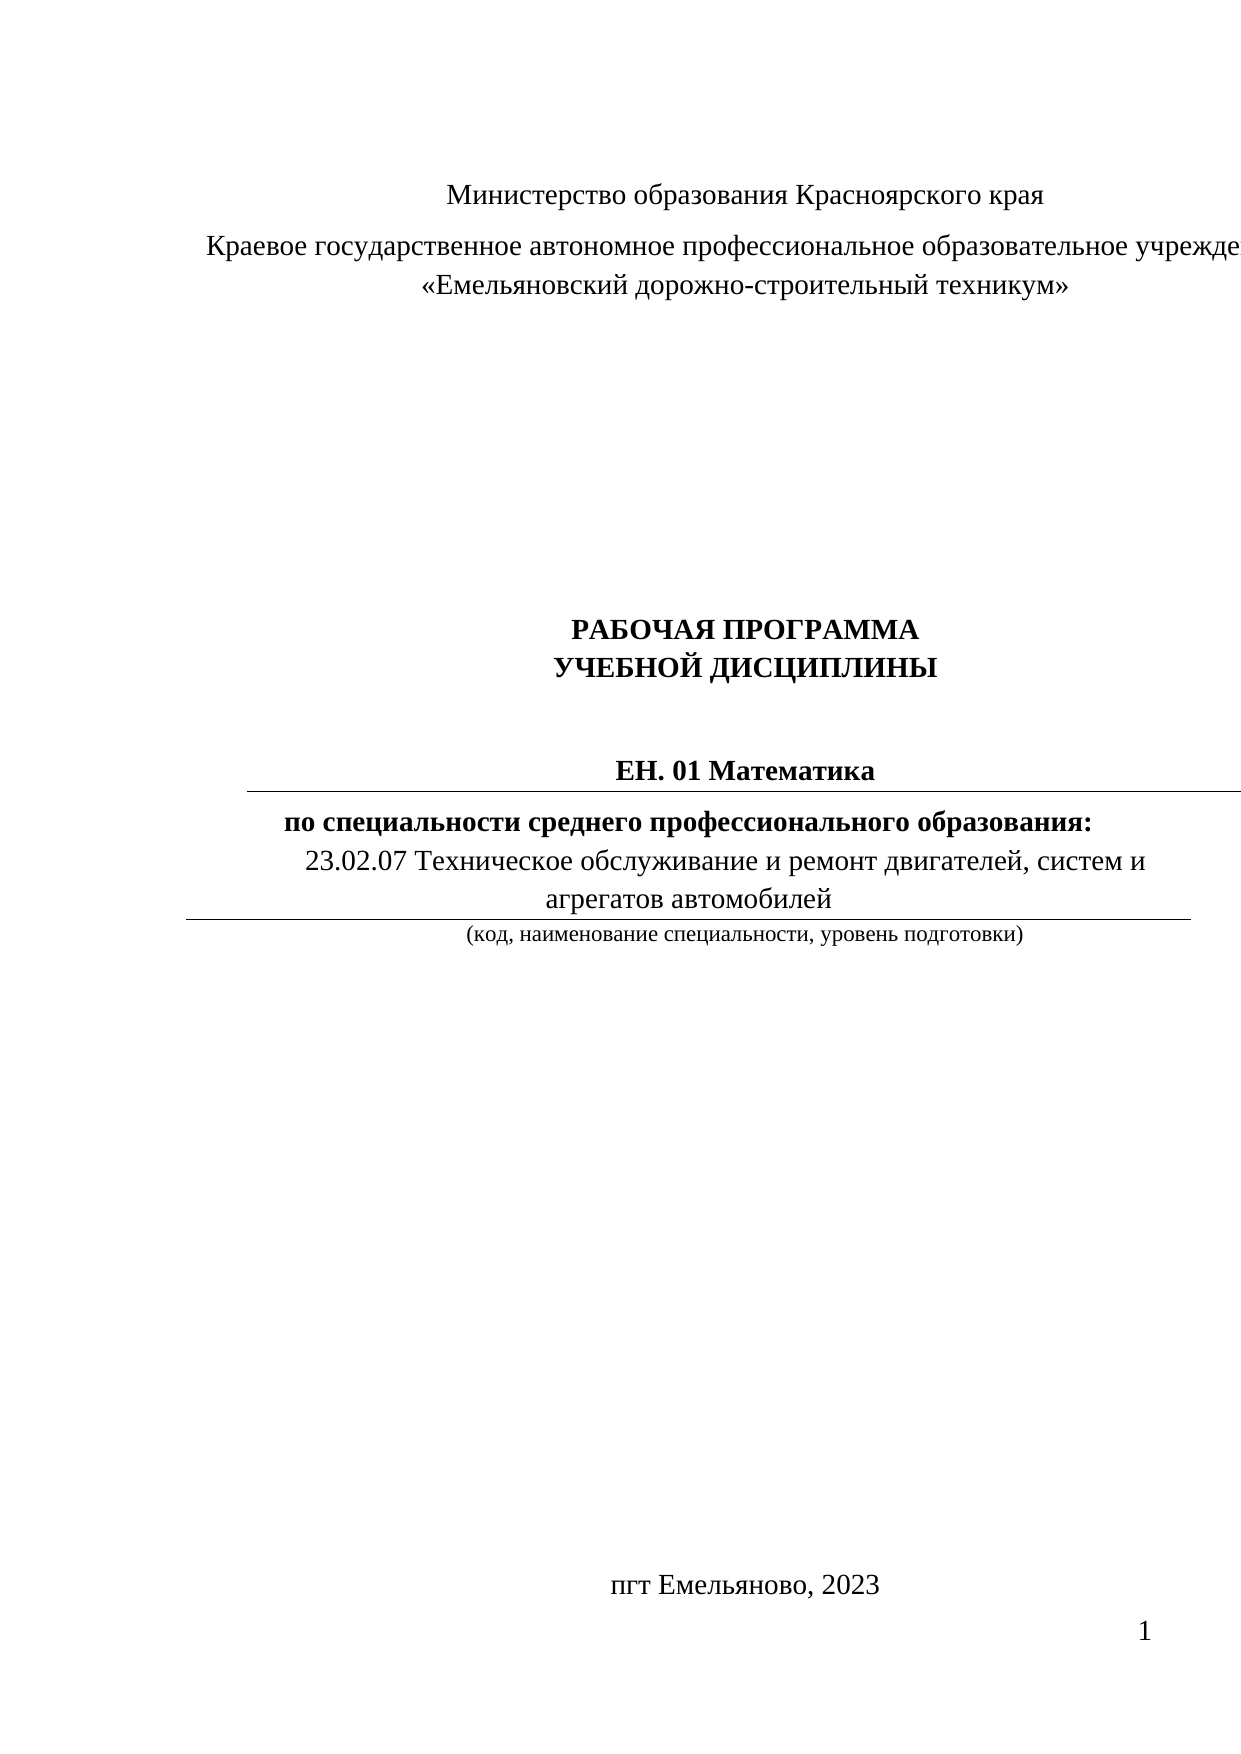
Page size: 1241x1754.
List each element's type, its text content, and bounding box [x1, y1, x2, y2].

table_header Министерство образования Красноярского края Краевое государственное автономное профессиональное образовательное учреждение «Емельяновский дорожно-строительный техникум» рабочая ПРОГРАММа учебной дисциплины (код, наименование специальности, уровень подготовки) пгт Емельяново, 2023 [175, 178, 1240, 1604]
